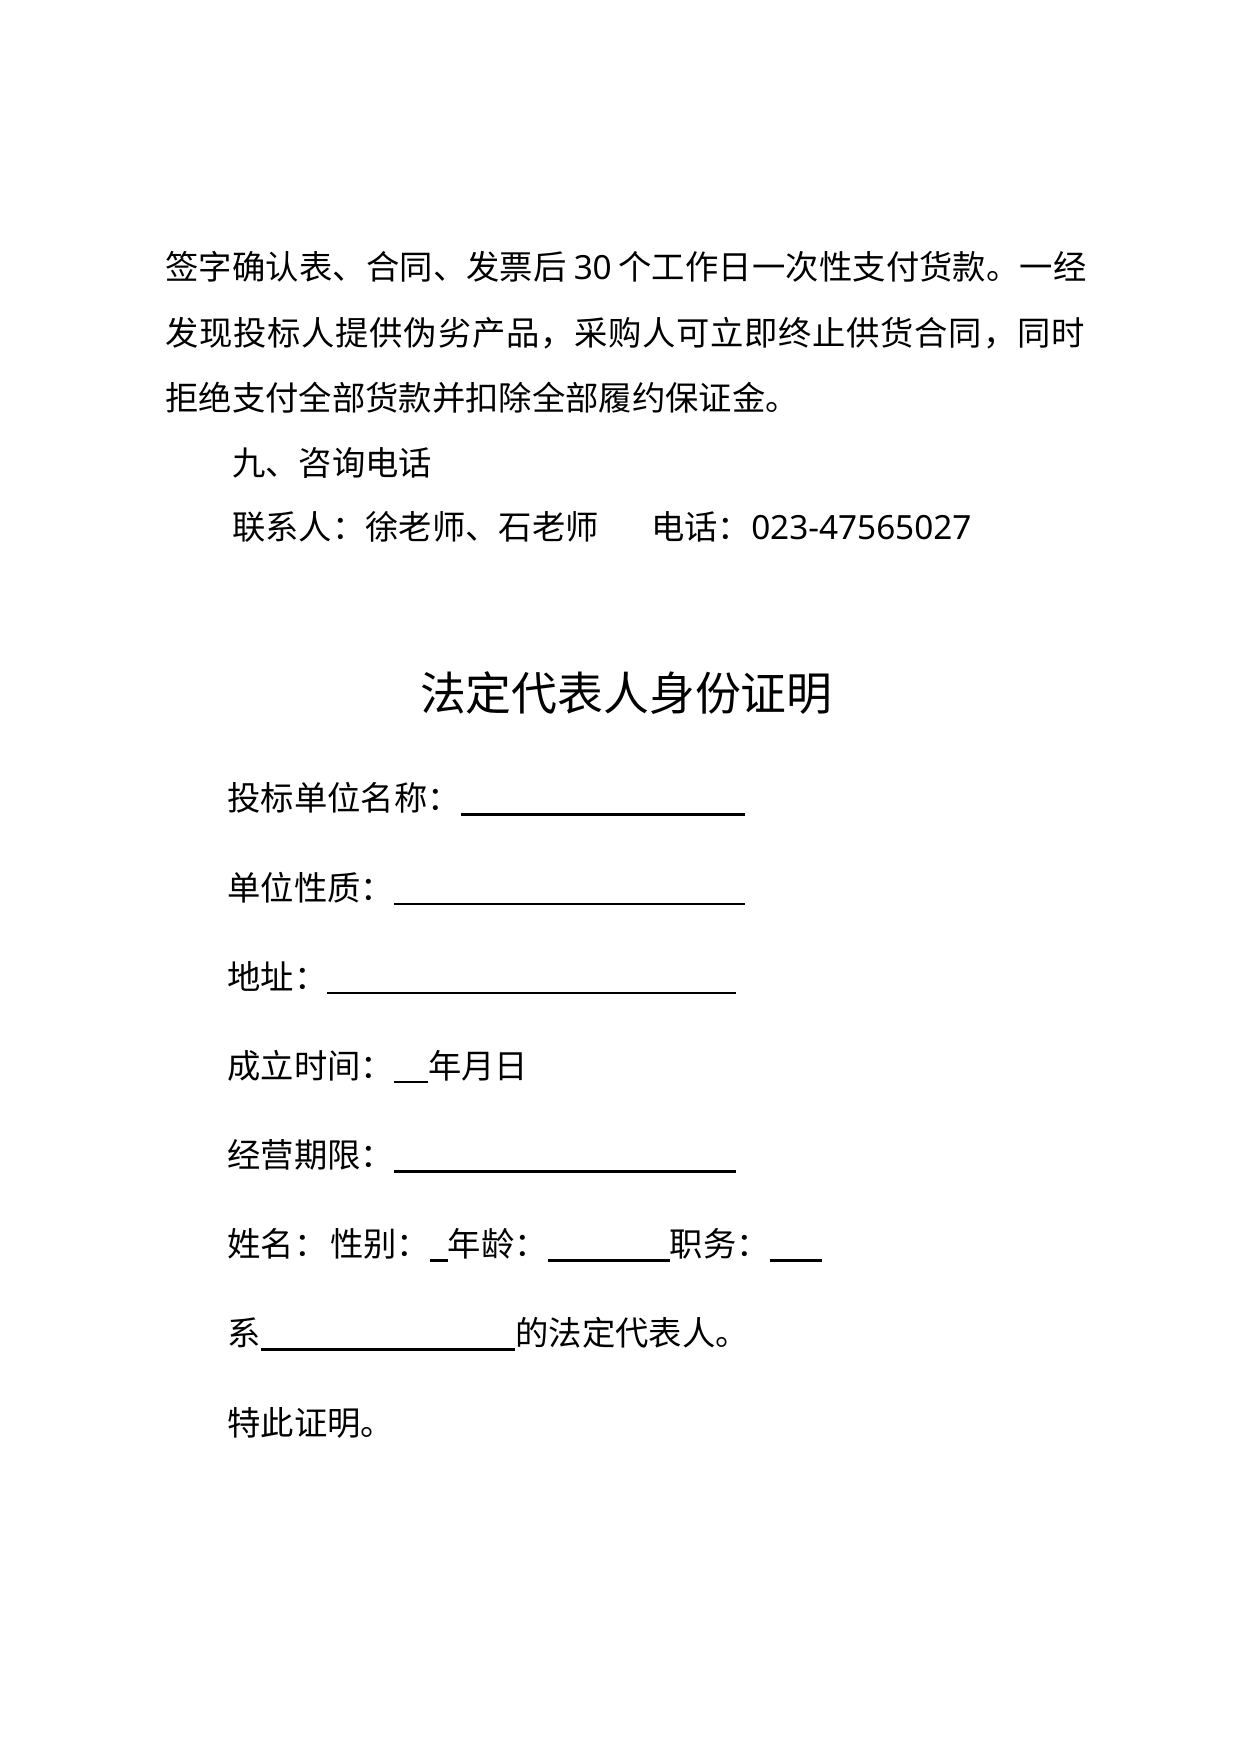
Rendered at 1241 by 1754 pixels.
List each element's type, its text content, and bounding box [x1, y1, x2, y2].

text 单位性质： [165, 853, 1087, 918]
text 特此证明。 [165, 1388, 1087, 1453]
text 成立时间： 年月日 [165, 1031, 1087, 1096]
text 联系人：徐老师、石老师 电话：023-47565027 [165, 493, 1087, 551]
text 地址： [165, 942, 1087, 1007]
text 经营期限： [165, 1120, 1087, 1185]
text 九、咨询电话 [165, 428, 1087, 493]
text 法定代表人身份证明 [165, 641, 1087, 739]
text 姓名： 性别： 年龄： 职务： [165, 1209, 1087, 1274]
text 系 的法定代表人。 [165, 1299, 1087, 1364]
text 投标单位名称： [165, 764, 1087, 829]
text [165, 233, 1087, 428]
